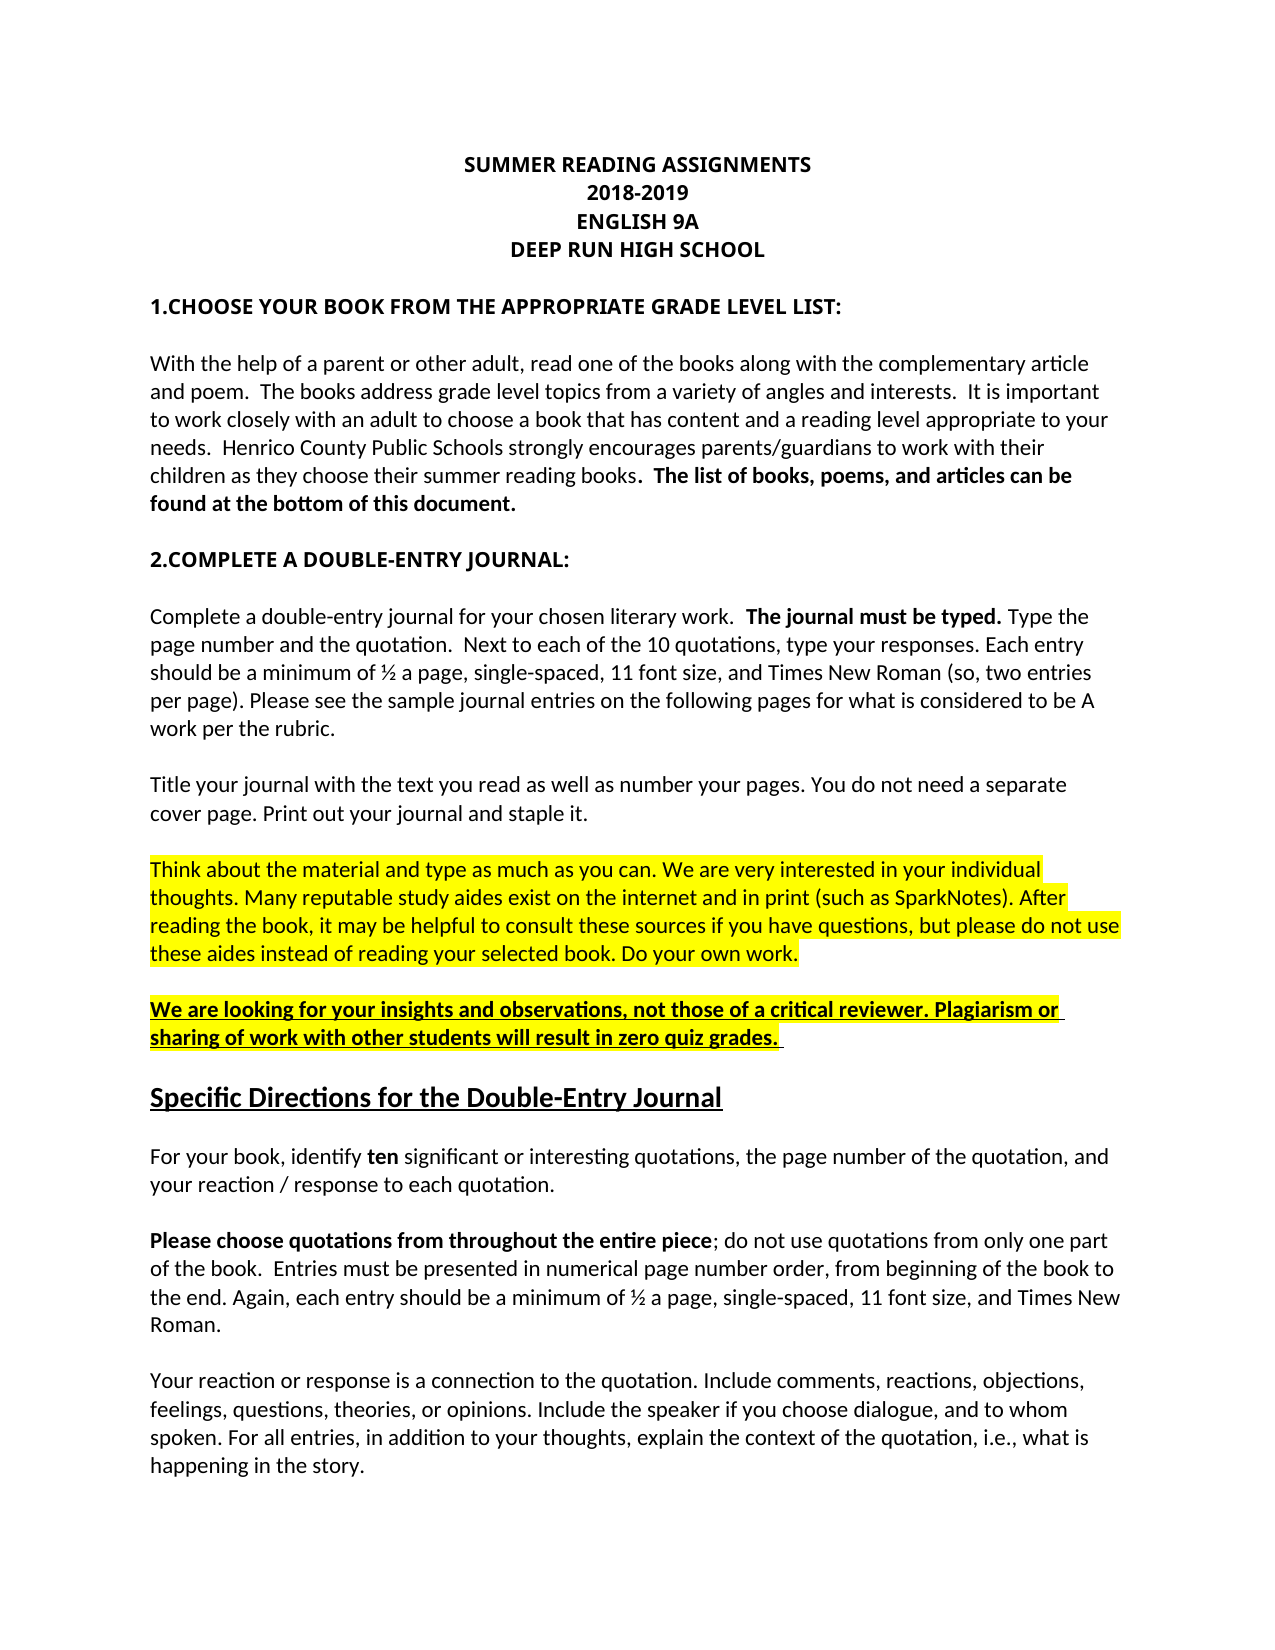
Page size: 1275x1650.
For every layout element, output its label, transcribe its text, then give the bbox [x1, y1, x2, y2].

text Specific Directions for the Double-Entry Journal [150, 1079, 1125, 1114]
text With the help of a parent or other adult, read one of the books along with the complementary article and poem. The books address grade level topics from a variety of angles and interests. It is important to work closely with an adult to choose a book that has content and a reading level appropriate to your needs. Henrico County Public Schools strongly encourages parents/guardians to work with their children as they choose their summer reading books. The list of books, poems, and articles can be found at the bottom of this document. [150, 349, 1125, 517]
text 2.COMPLETE A DOUBLE-ENTRY JOURNAL: [150, 546, 1125, 574]
text For your book, identify ten significant or interesting quotations, the page number of the quotation, and your reaction / response to each quotation. [150, 1142, 1125, 1198]
text Think about the material and type as much as you can. We are very interested in your individual thoughts. Many reputable study aides exist on the internet and in print (such as SparkNotes). After reading the book, it may be helpful to consult these sources if you have questions, but please do not use these aides instead of reading your selected book. Do your own work. [799, 855, 1125, 967]
text Title your journal with the text you read as well as number your pages. You do not need a separate cover page. Print out your journal and staple it. [150, 771, 1125, 827]
text ENGLISH 9A [150, 207, 1125, 235]
text 2018-2019 [150, 178, 1125, 207]
text DEEP RUN HIGH SCHOOL [150, 235, 1125, 264]
text We are looking for your insights and observations, not those of a critical reviewer. Plagiarism or sharing of work with other students will result in zero quiz grades. [779, 995, 1125, 1051]
text SUMMER READING ASSIGNMENTS [150, 150, 1125, 178]
text Complete a double-entry journal for your chosen literary work. The journal must be typed. Type the page number and the quotation. Next to each of the 10 quotations, type your responses. Each entry should be a minimum of ½ a page, single-spaced, 11 font size, and Times New Roman (so, two entries per page). Please see the sample journal entries on the following pages for what is considered to be A work per the rubric. [150, 602, 1125, 743]
text 1.CHOOSE YOUR BOOK FROM THE APPROPRIATE GRADE LEVEL LIST: [150, 292, 1125, 321]
text Please choose quotations from throughout the entire piece; do not use quotations from only one part of the book. Entries must be presented in numerical page number order, from beginning of the book to the end. Again, each entry should be a minimum of ½ a page, single-spaced, 11 font size, and Times New Roman. [150, 1227, 1125, 1339]
text Your reaction or response is a connection to the quotation. Include comments, reactions, objections, feelings, questions, theories, or opinions. Include the speaker if you choose dialogue, and to whom spoken. For all entries, in addition to your thoughts, explain the context of the quotation, i.e., what is happening in the story. [150, 1367, 1125, 1479]
